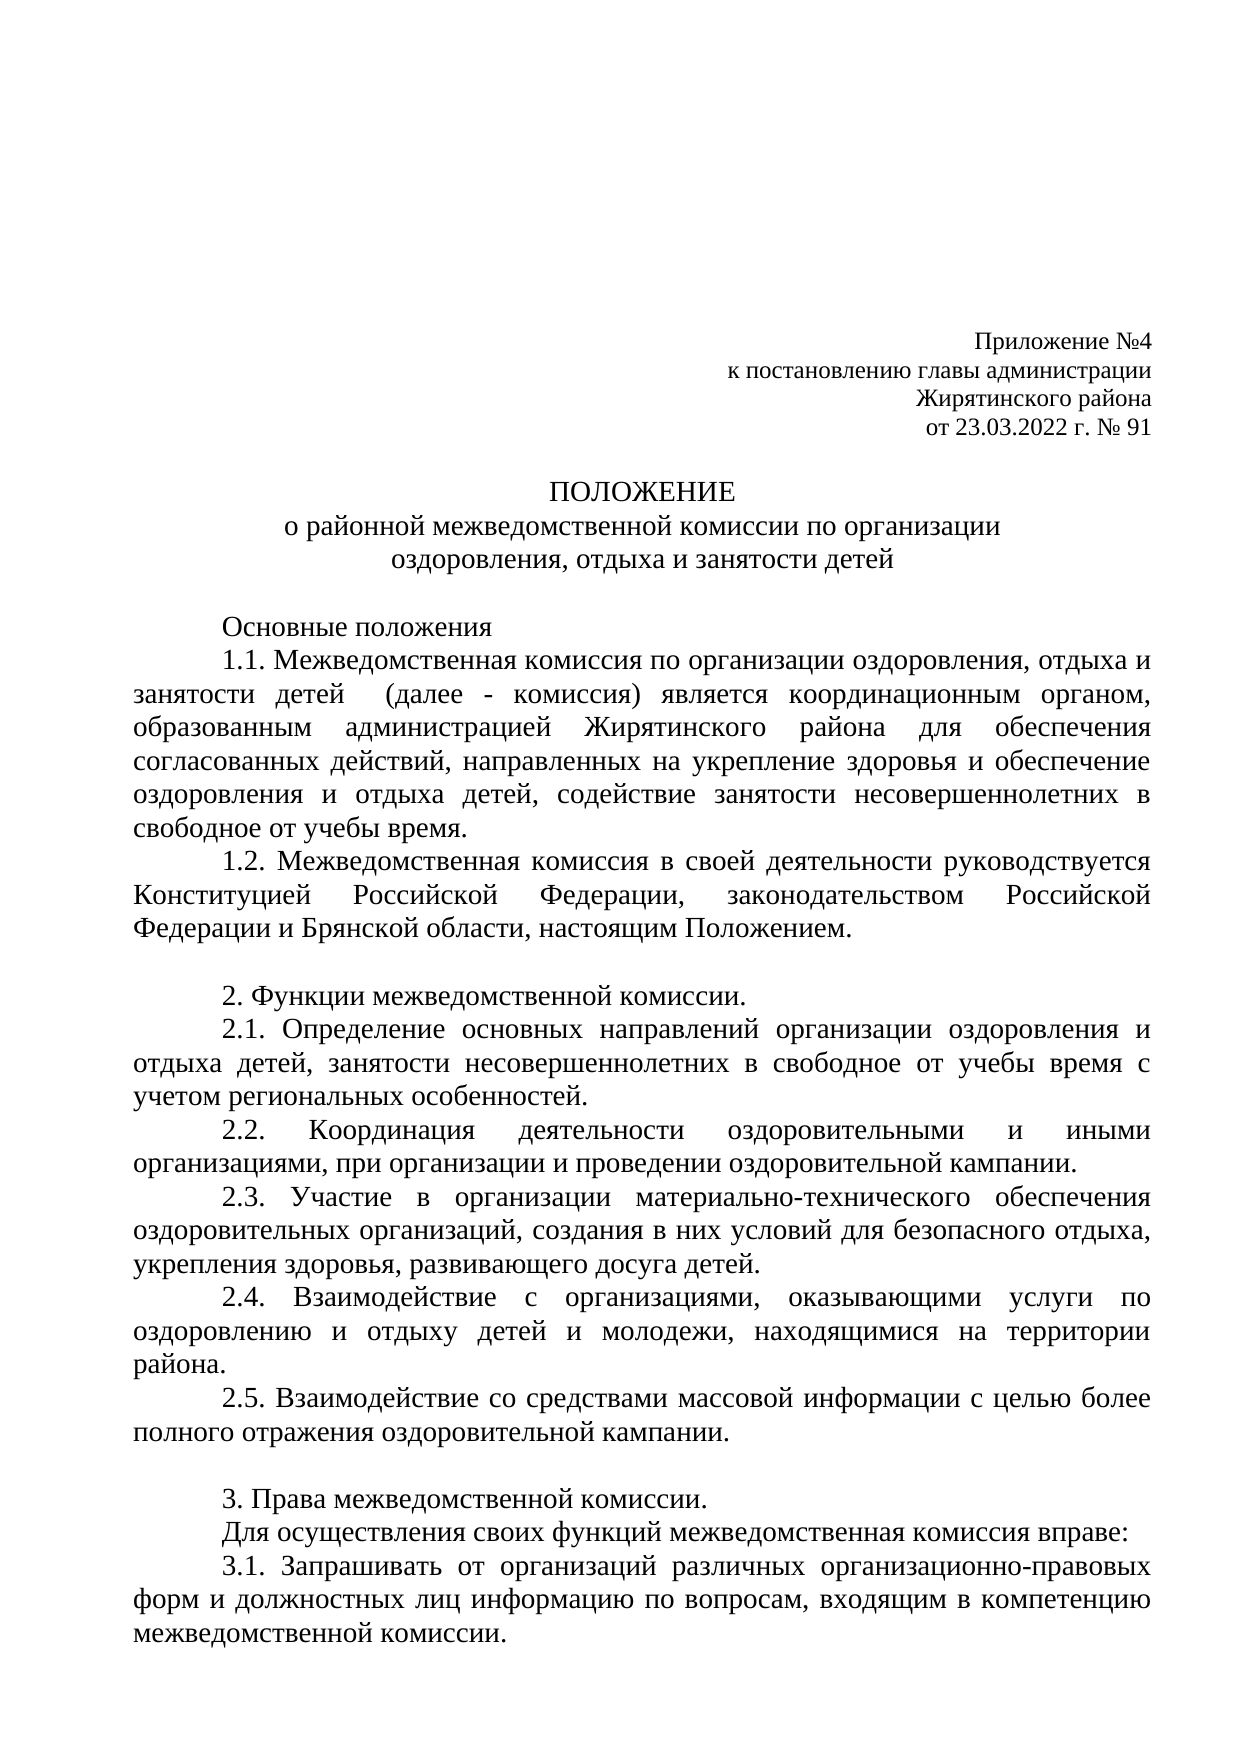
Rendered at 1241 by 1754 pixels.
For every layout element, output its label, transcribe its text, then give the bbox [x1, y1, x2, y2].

text 2.1. Определение основных направлений организации оздоровления и отдыха детей, занятости несовершеннолетних в свободное от учебы время с учетом региональных особенностей. [133, 1011, 1152, 1112]
text Приложение №4 [133, 326, 1152, 355]
text Для осуществления своих функций межведомственная комиссия вправе: [133, 1514, 1152, 1548]
text оздоровления, отдыха и занятости детей [133, 542, 1152, 575]
text 2.2. Координация деятельности оздоровительными и иными организациями, при организации и проведении оздоровительной кампании. [133, 1112, 1152, 1179]
text ПОЛОЖЕНИЕ [133, 474, 1152, 508]
text 2. Функции межведомственной комиссии. [133, 978, 1152, 1011]
text 3.1. Запрашивать от организаций различных организационно-правовых форм и должностных лиц информацию по вопросам, входящим в компетенцию межведомственной комиссии. [133, 1548, 1152, 1648]
text 3. Права межведомственной комиссии. [133, 1481, 1152, 1514]
text 1.1. Межведомственная комиссия по организации оздоровления, отдыха и занятости детей (далее - комиссия) является координационным органом, образованным администрацией Жирятинского района для обеспечения согласованных действий, направленных на укрепление здоровья и обеспечение оздоровления и отдыха детей, содействие занятости несовершеннолетних в свободное от учебы время. [133, 642, 1152, 843]
text 2.3. Участие в организации материально-технического обеспечения оздоровительных организаций, создания в них условий для безопасного отдыха, укрепления здоровья, развивающего досуга детей. [133, 1179, 1152, 1279]
text 2.5. Взаимодействие со средствами массовой информации с целью более полного отражения оздоровительной кампании. [133, 1380, 1152, 1447]
text о районной межведомственной комиссии по организации [133, 508, 1152, 542]
text 1.2. Межведомственная комиссия в своей деятельности руководствуется Конституцией Российской Федерации, законодательством Российской Федерации и Брянской области, настоящим Положением. [133, 843, 1152, 944]
text от 23.03.2022 г. № 91 [133, 412, 1152, 441]
text Жирятинского района [133, 383, 1152, 412]
text Основные положения [133, 609, 1152, 642]
text к постановлению главы администрации [133, 355, 1152, 383]
text 2.4. Взаимодействие с организациями, оказывающими услуги по оздоровлению и отдыху детей и молодежи, находящимися на территории района. [133, 1279, 1152, 1380]
